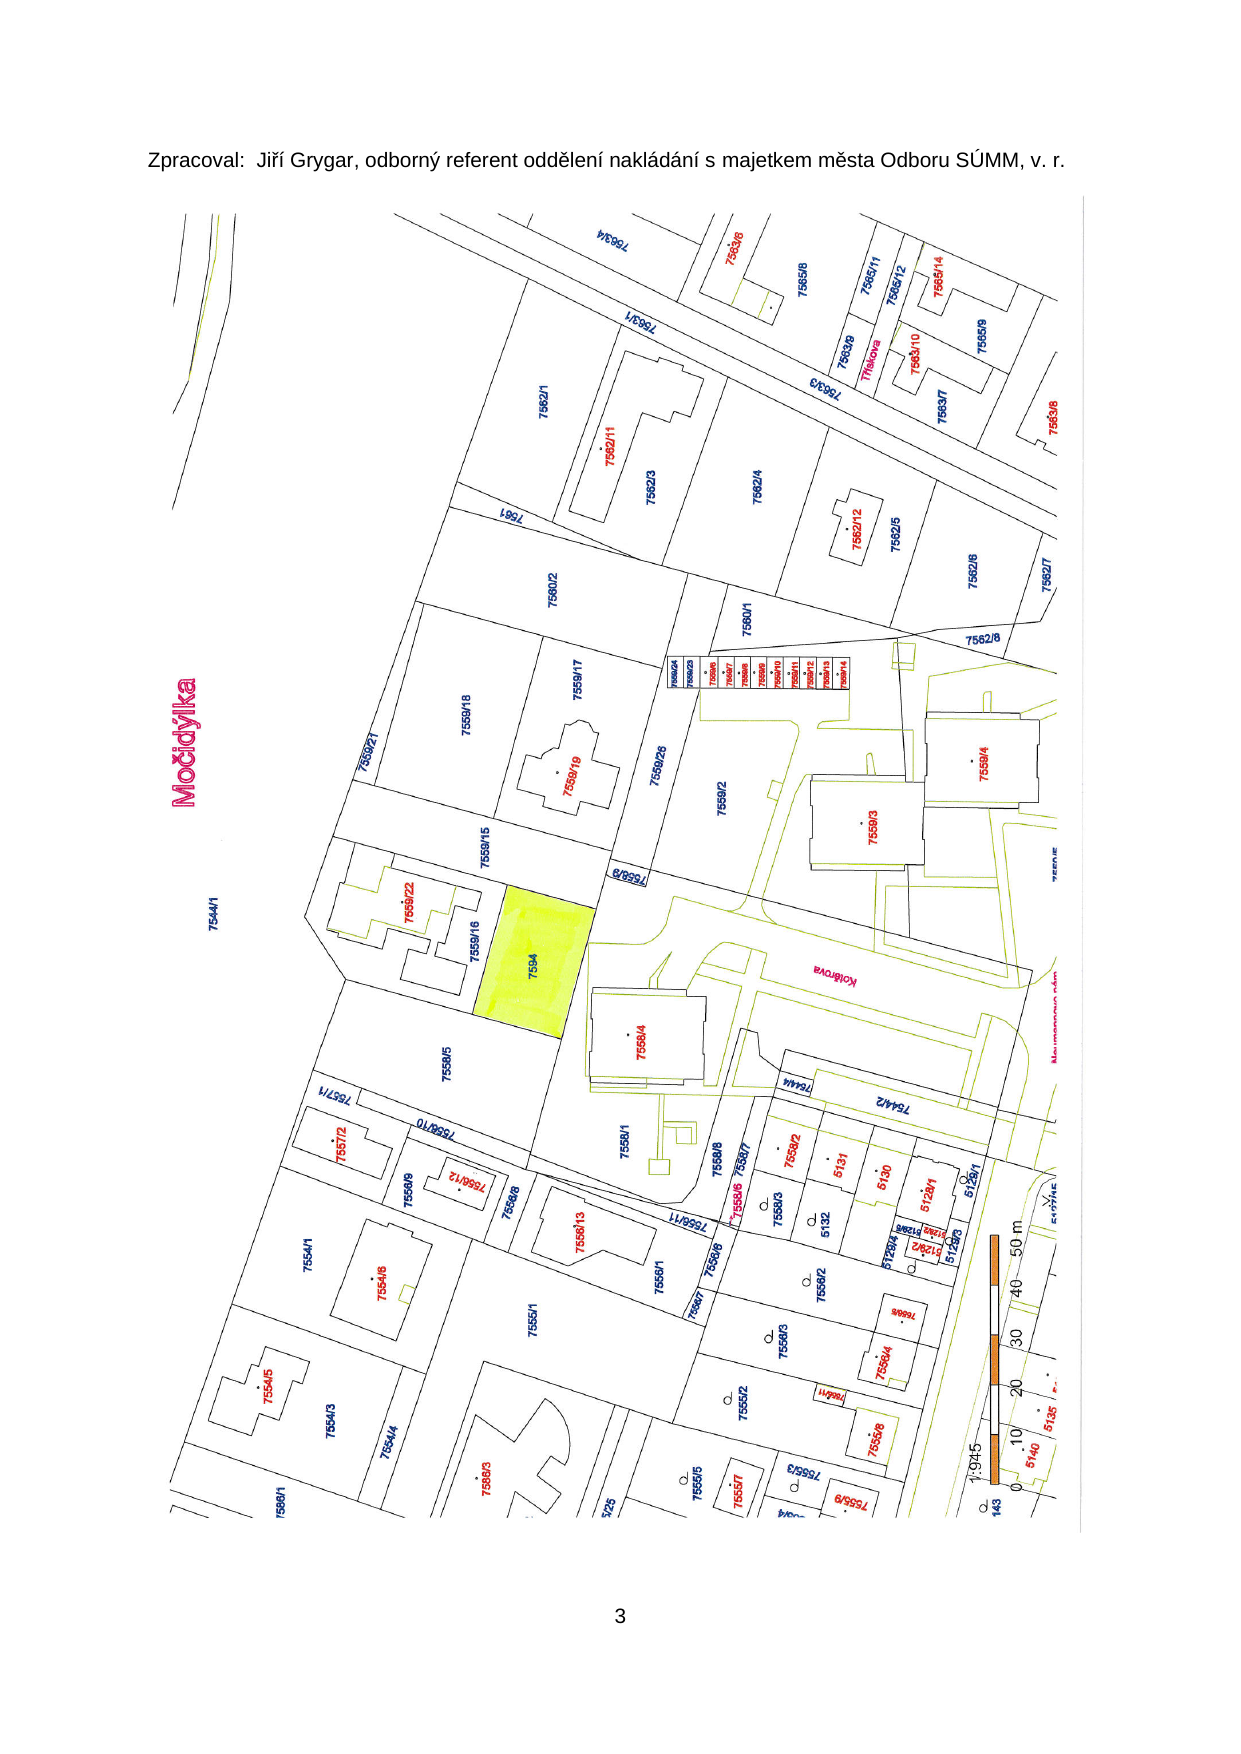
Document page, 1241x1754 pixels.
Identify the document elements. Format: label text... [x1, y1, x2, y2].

picture [147, 195, 1093, 1533]
text Zpracoval: Jiří Grygar, odborný referent oddělení nakládání s majetkem města Odboru SÚMM, v. r. [148, 148, 1093, 172]
